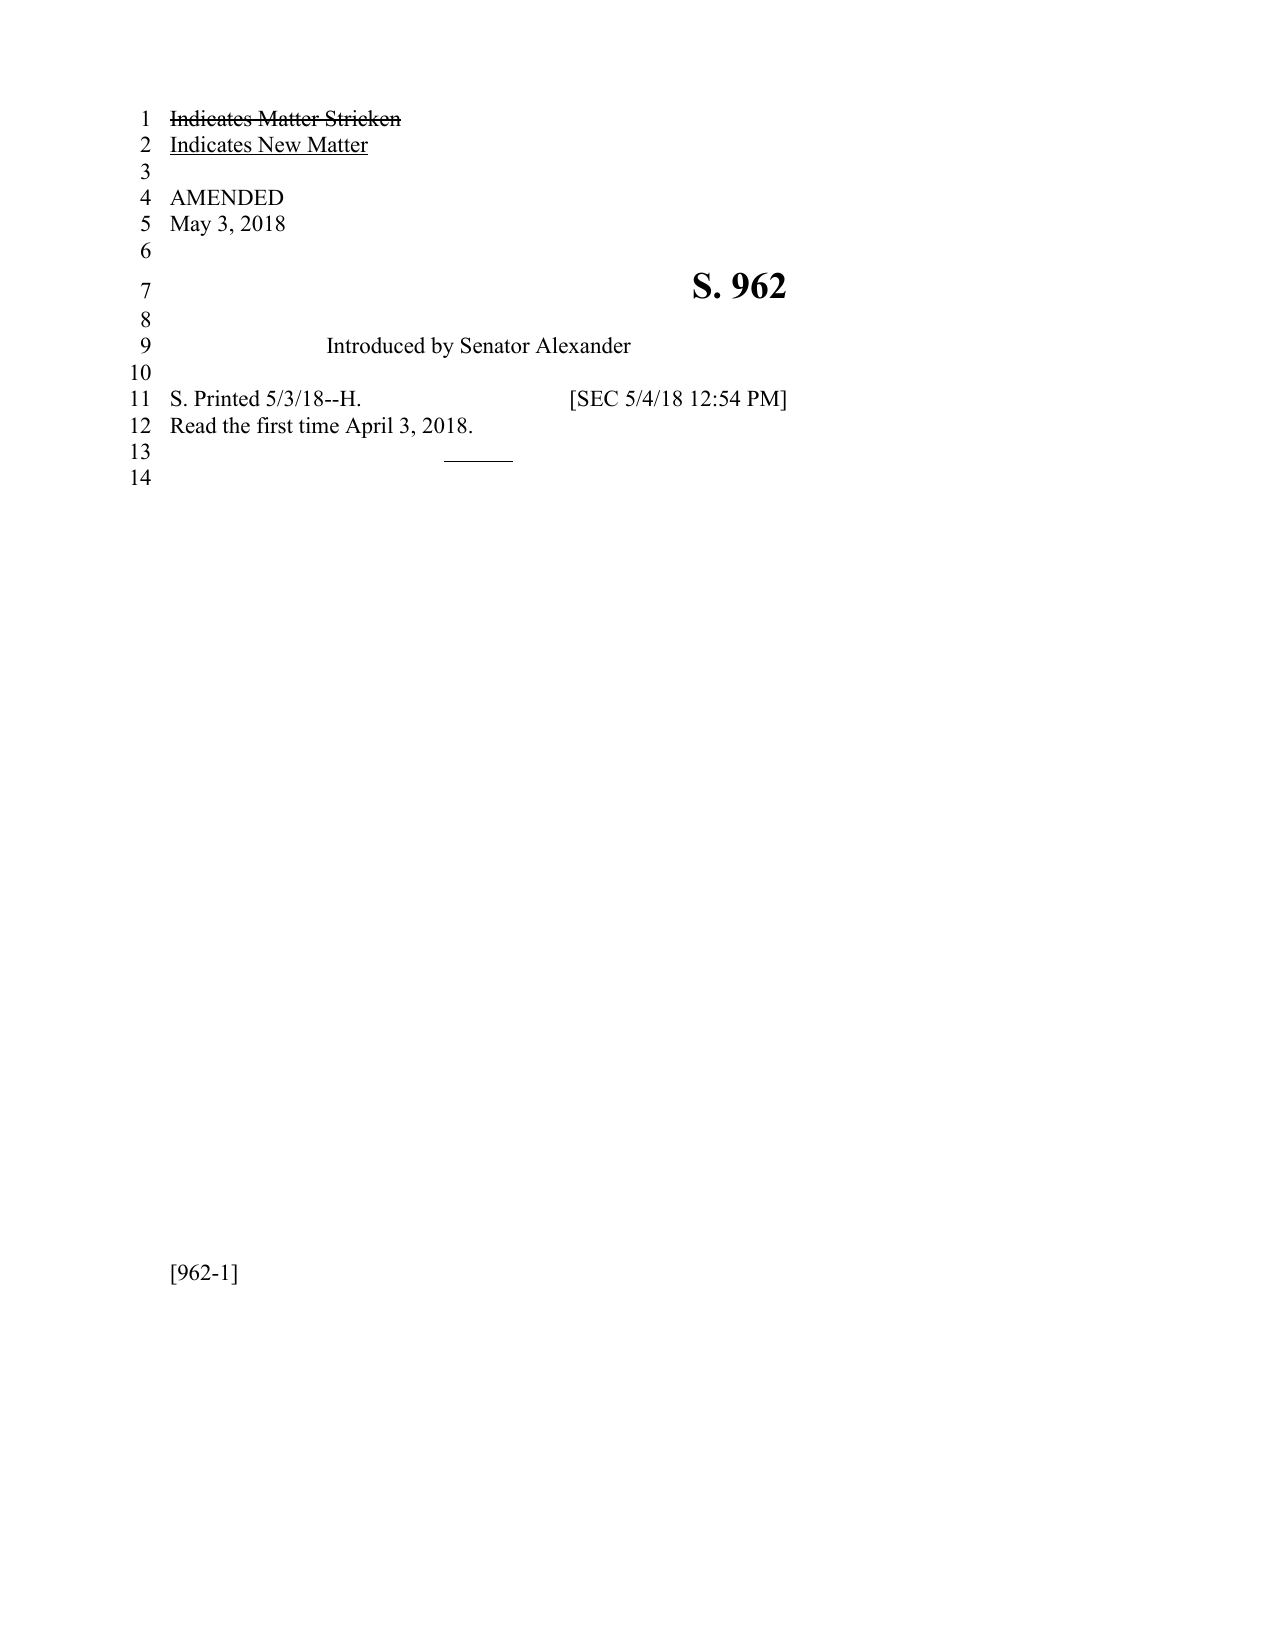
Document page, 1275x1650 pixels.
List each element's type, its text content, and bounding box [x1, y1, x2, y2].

text Introduced by Senator Alexander [169, 333, 787, 359]
text Read the first time April 3, 2018. [169, 412, 787, 438]
text S. Printed 5/3/18--H. [SEC 5/4/18 12:54 PM] [169, 385, 787, 412]
text AMENDED [169, 184, 787, 210]
text Indicates New Matter [169, 131, 787, 158]
text May 3, 2018 [169, 210, 787, 237]
text S. 962 [169, 263, 787, 306]
text Indicates Matter Stricken [169, 105, 787, 131]
